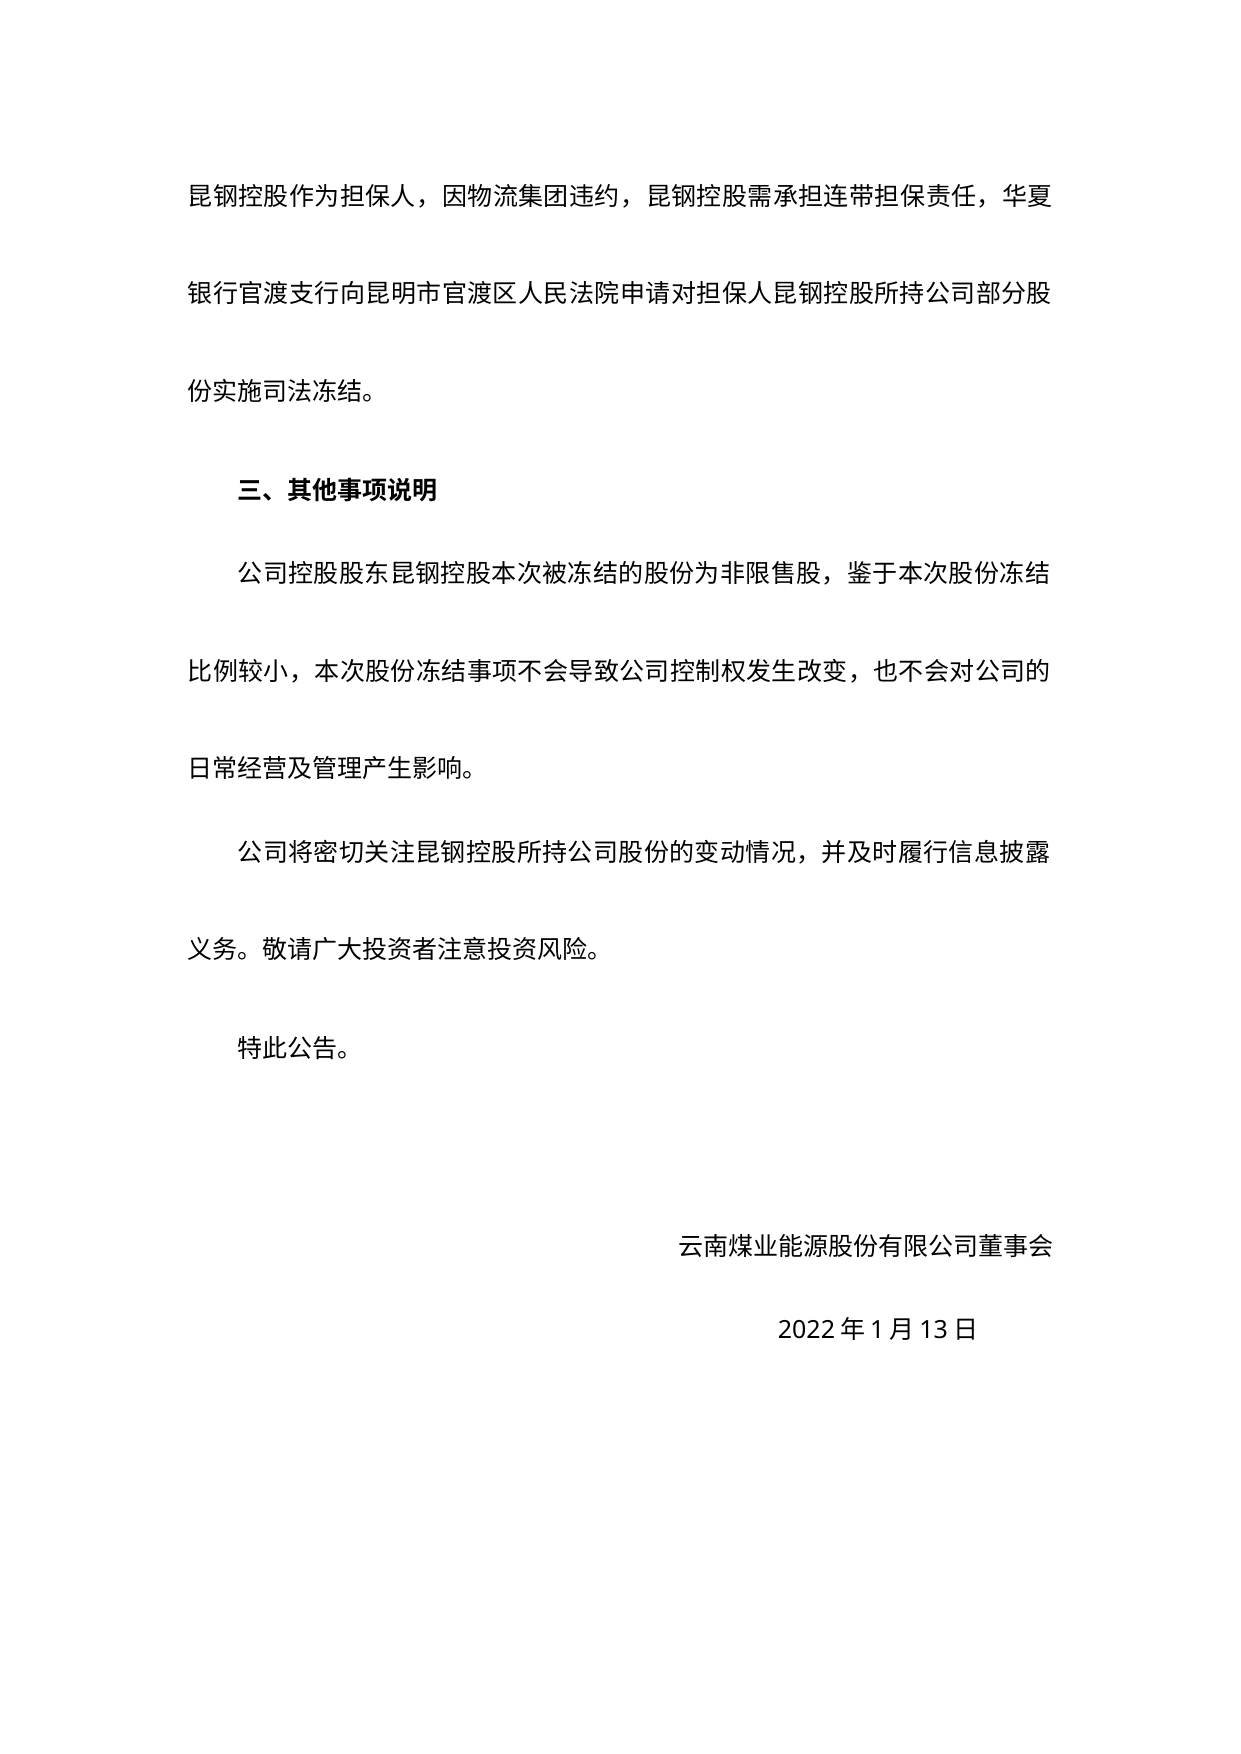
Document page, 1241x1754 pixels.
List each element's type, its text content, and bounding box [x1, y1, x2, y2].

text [187, 162, 1053, 422]
text 公司控股股东昆钢控股本次被冻结的股份为非限售股，鉴于本次股份冻结比例较小，本次股份冻结事项不会导致公司控制权发生改变，也不会对公司的日常经营及管理产生影响。 [187, 539, 1053, 799]
text 云南煤业能源股份有限公司董事会 [187, 1212, 1053, 1277]
text 公司将密切关注昆钢控股所持公司股份的变动情况，并及时履行信息披露义务。敬请广大投资者注意投资风险。 [187, 818, 1053, 980]
text 三、其他事项说明 [187, 456, 1053, 521]
text 特此公告。 [187, 1014, 1053, 1079]
text 2022年1月13日 [187, 1295, 978, 1360]
